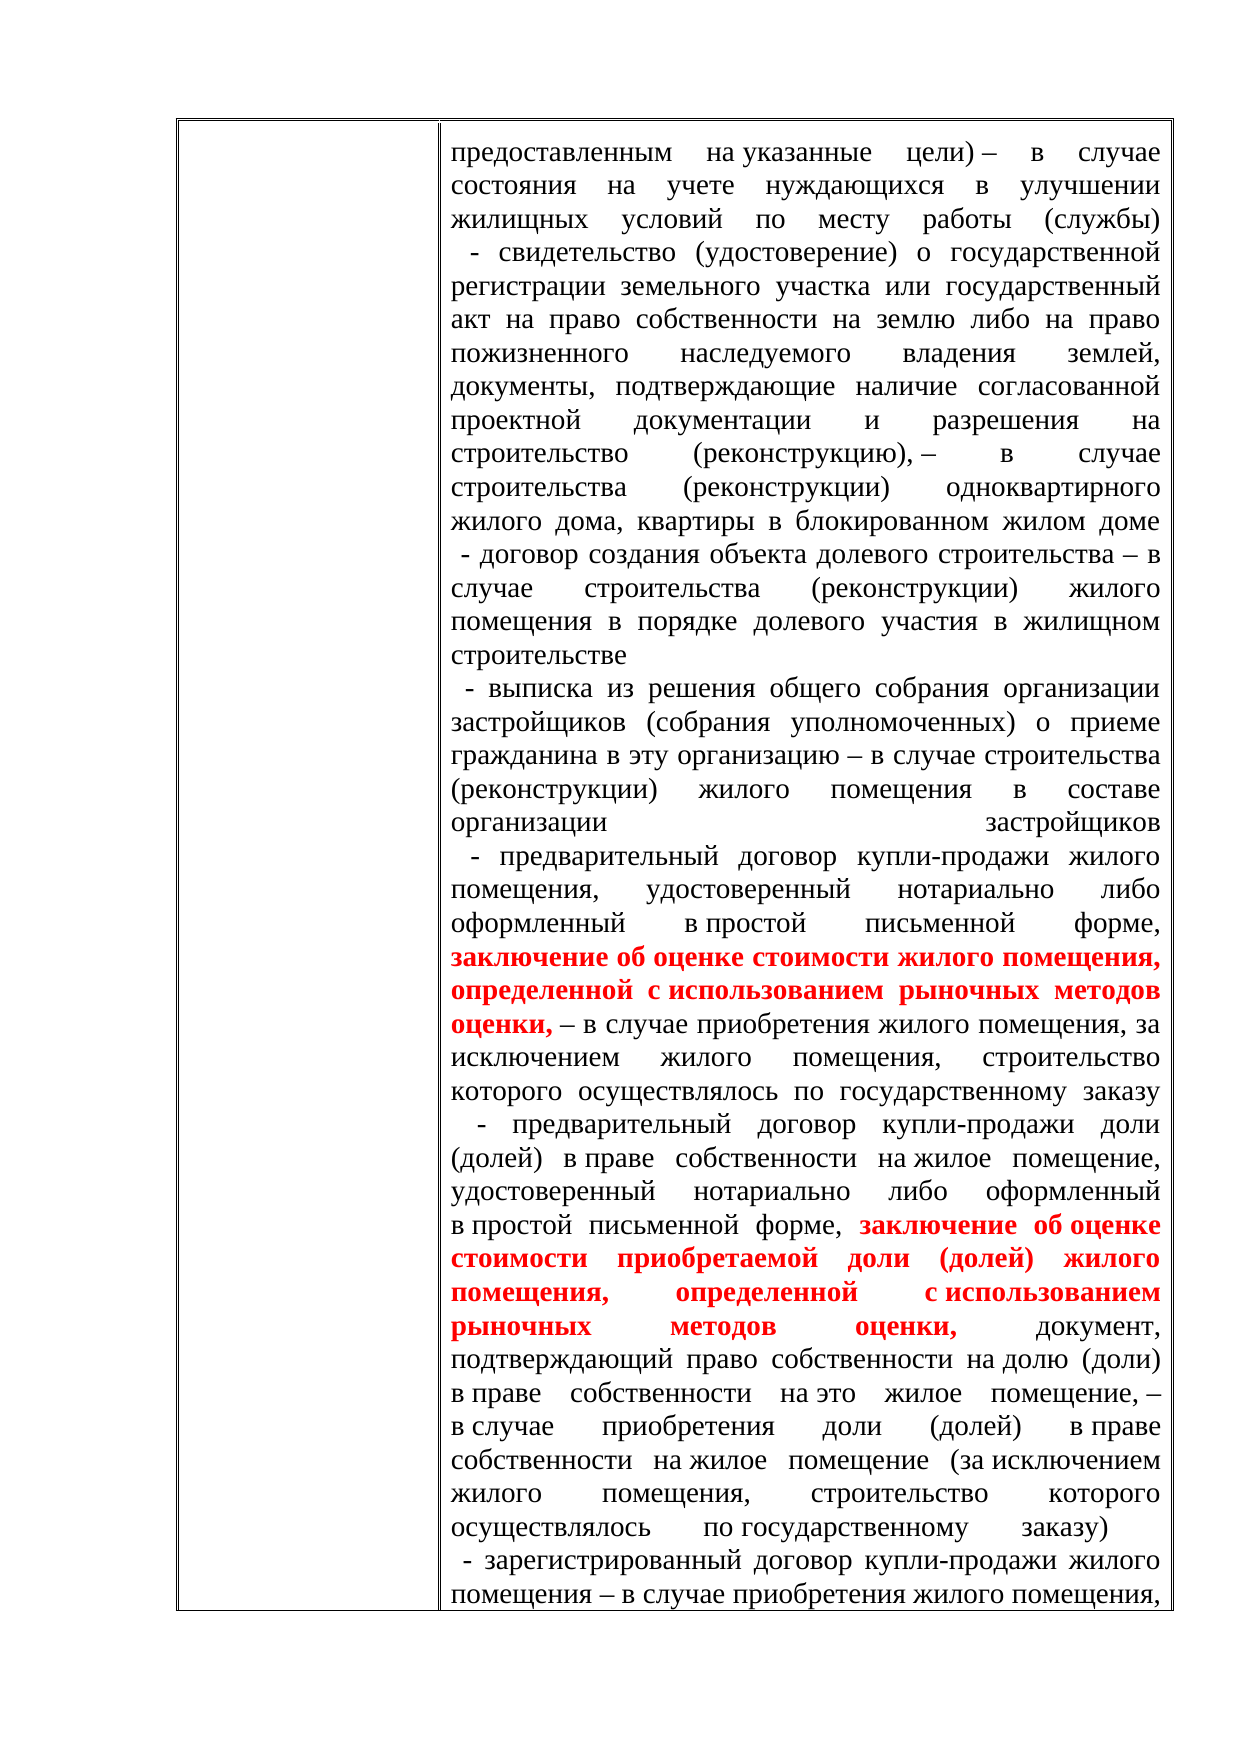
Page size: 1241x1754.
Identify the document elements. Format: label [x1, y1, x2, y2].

table_cell [439, 121, 1171, 1609]
table_cell [179, 121, 439, 1609]
